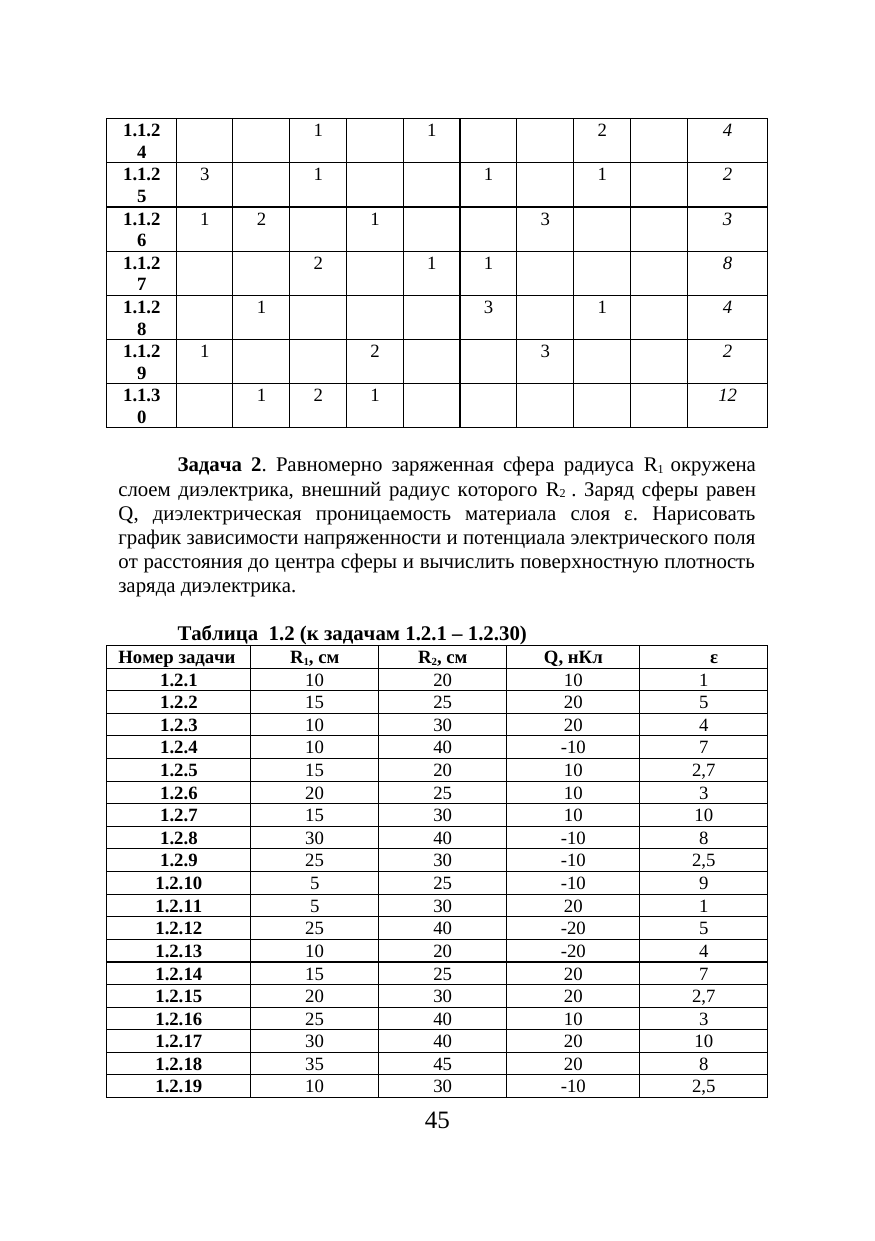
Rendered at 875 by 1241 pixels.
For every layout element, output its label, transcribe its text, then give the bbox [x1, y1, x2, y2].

table_cell 1 [640, 895, 767, 916]
table_cell 2 [347, 340, 403, 383]
table_cell 10 [251, 940, 378, 961]
table_cell 7 [640, 736, 767, 758]
table_cell 4 [688, 296, 767, 339]
table_cell [233, 163, 289, 206]
table_cell 30 [251, 827, 378, 848]
table_cell [177, 252, 232, 295]
table_cell 10 [507, 804, 639, 826]
table_cell [574, 340, 630, 383]
table_cell [631, 208, 687, 251]
table_cell 3 [177, 163, 232, 206]
table_cell 3 [640, 782, 767, 803]
table_cell [177, 296, 232, 339]
table_cell 2,7 [640, 985, 767, 1007]
table_cell -20 [507, 940, 639, 961]
table_cell [631, 296, 687, 339]
table_header ε [640, 646, 767, 667]
table_cell 1 [233, 384, 289, 427]
table_cell [461, 208, 516, 251]
table_cell 30 [379, 804, 506, 826]
table_cell 3 [688, 208, 767, 251]
table_cell 2 [290, 384, 346, 427]
table_cell [517, 119, 573, 162]
table_cell [404, 208, 459, 251]
table_cell 25 [379, 872, 506, 893]
table_header R2, см [379, 646, 506, 667]
table_cell 1 [233, 296, 289, 339]
table_cell 2 [688, 340, 767, 383]
table_cell [233, 119, 289, 162]
table_cell 25 [379, 963, 506, 984]
table_cell 1.2.10 [107, 872, 250, 893]
table_cell [631, 252, 687, 295]
table_cell 10 [507, 1008, 639, 1029]
table_cell 2,5 [640, 849, 767, 871]
table_cell [404, 384, 459, 427]
table_cell 20 [251, 782, 378, 803]
table_cell 45 [379, 1053, 506, 1074]
table_cell 30 [379, 895, 506, 916]
table_cell 20 [379, 669, 506, 690]
table_cell [517, 384, 573, 427]
table_cell 20 [379, 759, 506, 781]
table_cell 1.2.13 [107, 940, 250, 961]
table_cell 2 [574, 119, 630, 162]
table_cell [461, 384, 516, 427]
table_cell [347, 119, 403, 162]
table_cell [404, 296, 459, 339]
table_cell 1.1.24 [107, 119, 176, 162]
table_cell 1 [574, 163, 630, 206]
table_cell [347, 296, 403, 339]
table_cell 1 [177, 340, 232, 383]
table_cell [631, 384, 687, 427]
table_cell 4 [640, 714, 767, 735]
table_cell 10 [640, 804, 767, 826]
table_cell 40 [379, 1008, 506, 1029]
table_cell 3 [461, 296, 516, 339]
table_header Номер задачи [107, 646, 250, 667]
table_cell [290, 340, 346, 383]
table_cell 1 [404, 119, 459, 162]
table_cell 3 [640, 1008, 767, 1029]
table_cell [574, 208, 630, 251]
table_cell 8 [640, 827, 767, 848]
table_cell 1.2.15 [107, 985, 250, 1007]
table_cell 2 [233, 208, 289, 251]
table_cell [404, 340, 459, 383]
table_cell 1 [461, 163, 516, 206]
table_cell 20 [507, 985, 639, 1007]
table_cell 5 [640, 691, 767, 713]
table_cell 1 [404, 252, 459, 295]
table_cell 1.2.9 [107, 849, 250, 871]
table_cell 1 [347, 208, 403, 251]
table_cell -10 [507, 849, 639, 871]
table_cell 1 [347, 384, 403, 427]
table_cell 1 [177, 208, 232, 251]
table_cell 5 [640, 917, 767, 939]
table_cell 1 [574, 296, 630, 339]
table_cell 1.1.27 [107, 252, 176, 295]
table_cell 7 [640, 963, 767, 984]
table_cell 1.2.14 [107, 963, 250, 984]
table_cell 35 [251, 1053, 378, 1074]
table_cell 1.1.28 [107, 296, 176, 339]
table_cell [631, 119, 687, 162]
table_cell 10 [251, 1075, 378, 1097]
table_cell 1 [640, 669, 767, 690]
table_cell 1.1.30 [107, 384, 176, 427]
table_cell 15 [251, 804, 378, 826]
table_cell [574, 252, 630, 295]
table_cell [461, 340, 516, 383]
table_cell [290, 208, 346, 251]
table_cell 5 [251, 895, 378, 916]
table_cell 25 [251, 849, 378, 871]
table_cell [347, 252, 403, 295]
table_cell 10 [251, 669, 378, 690]
table_cell 8 [640, 1053, 767, 1074]
table_cell 5 [251, 872, 378, 893]
table_cell [631, 163, 687, 206]
table_cell 1 [290, 119, 346, 162]
table_cell 30 [379, 985, 506, 1007]
table_cell 20 [379, 940, 506, 961]
table_cell [461, 119, 516, 162]
table_cell [517, 296, 573, 339]
text Задача 2. Равномерно заряженная сфера радиуса R1 окружена слоем диэлектрика, внешний радиус которого R2 . Заряд сферы равен Q, диэлектрическая проницаемость материала слоя ε. Нарисовать график зависимости напряженности и потенциала электрического поля от расстояния до центра сферы и вычислить поверхностную плотность заряда диэлектрика. [118, 452, 756, 597]
table_cell 10 [507, 759, 639, 781]
table_cell 2,5 [640, 1075, 767, 1097]
table_cell 1.1.26 [107, 208, 176, 251]
table_cell 2 [290, 252, 346, 295]
table_cell 30 [379, 1075, 506, 1097]
table_cell 1 [290, 163, 346, 206]
table_cell 1.2.5 [107, 759, 250, 781]
table_cell 20 [507, 895, 639, 916]
table_cell 1.1.29 [107, 340, 176, 383]
table_cell [177, 119, 232, 162]
table_cell 25 [251, 1008, 378, 1029]
table_cell [233, 340, 289, 383]
table_cell 20 [507, 1030, 639, 1052]
table_cell 25 [379, 782, 506, 803]
table_cell -10 [507, 736, 639, 758]
table_cell 40 [379, 827, 506, 848]
table_cell 2,7 [640, 759, 767, 781]
table_cell 1.2.19 [107, 1075, 250, 1097]
table_cell 1.1.25 [107, 163, 176, 206]
table_cell 40 [379, 917, 506, 939]
table_cell 20 [507, 691, 639, 713]
table_cell 1 [461, 252, 516, 295]
table_cell [290, 296, 346, 339]
table_cell 30 [379, 849, 506, 871]
table_cell [404, 163, 459, 206]
table_cell 8 [688, 252, 767, 295]
table_cell 20 [507, 1053, 639, 1074]
table_cell [517, 163, 573, 206]
table_cell 1.2.16 [107, 1008, 250, 1029]
table_cell 15 [251, 759, 378, 781]
table_cell 40 [379, 1030, 506, 1052]
table_cell 40 [379, 736, 506, 758]
table_cell 1.2.17 [107, 1030, 250, 1052]
table_header R1, см [251, 646, 378, 667]
table_cell 20 [507, 963, 639, 984]
table_header Q, нКл [507, 646, 639, 667]
table_cell 3 [517, 340, 573, 383]
table_cell 12 [688, 384, 767, 427]
table_cell [233, 252, 289, 295]
table_cell [517, 252, 573, 295]
table_cell 1.2.12 [107, 917, 250, 939]
table_cell -20 [507, 917, 639, 939]
table_cell 10 [640, 1030, 767, 1052]
table_cell 10 [507, 669, 639, 690]
table_cell [347, 163, 403, 206]
text Таблица 1.2 (к задачам 1.2.1 – 1.2.30) [118, 621, 756, 645]
table_cell 25 [251, 917, 378, 939]
table_cell 10 [251, 714, 378, 735]
table_cell 20 [507, 714, 639, 735]
table_cell -10 [507, 827, 639, 848]
table_cell [631, 340, 687, 383]
table_cell 15 [251, 963, 378, 984]
table_cell 1.2.18 [107, 1053, 250, 1074]
table_cell 1.2.6 [107, 782, 250, 803]
table_cell 3 [517, 208, 573, 251]
table_cell 2 [688, 163, 767, 206]
table_cell [574, 384, 630, 427]
table_cell 9 [640, 872, 767, 893]
table_cell 4 [688, 119, 767, 162]
table_cell 25 [379, 691, 506, 713]
table_cell 30 [379, 714, 506, 735]
table_cell 1.2.4 [107, 736, 250, 758]
table_cell -10 [507, 872, 639, 893]
table_cell 10 [507, 782, 639, 803]
table_cell 1.2.7 [107, 804, 250, 826]
table_cell -10 [507, 1075, 639, 1097]
table_cell 30 [251, 1030, 378, 1052]
table_cell 1.2.11 [107, 895, 250, 916]
table_cell 1.2.8 [107, 827, 250, 848]
table_cell 1.2.2 [107, 691, 250, 713]
table_cell 20 [251, 985, 378, 1007]
table_cell 10 [251, 736, 378, 758]
table_cell 4 [640, 940, 767, 961]
table_cell [177, 384, 232, 427]
table_cell 1.2.1 [107, 669, 250, 690]
table_cell 15 [251, 691, 378, 713]
table_cell 1.2.3 [107, 714, 250, 735]
